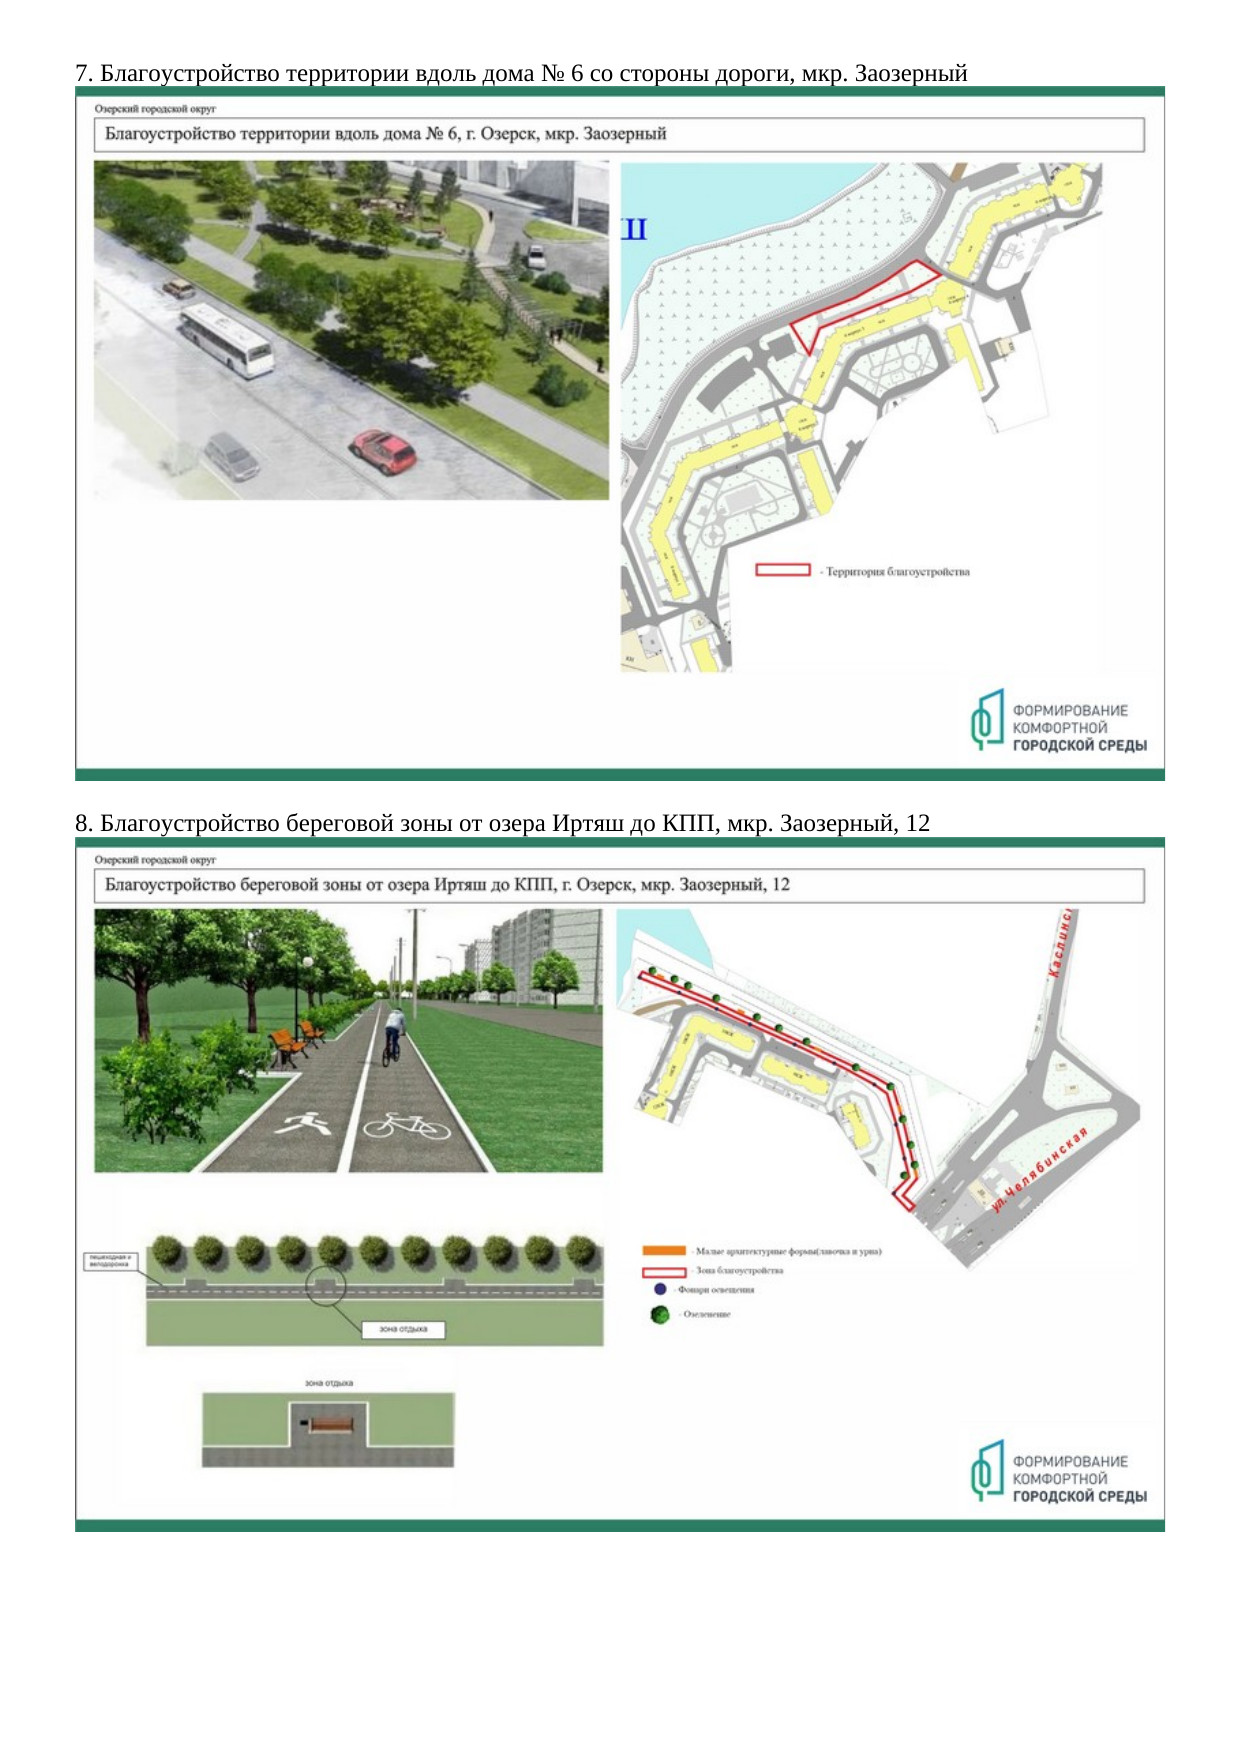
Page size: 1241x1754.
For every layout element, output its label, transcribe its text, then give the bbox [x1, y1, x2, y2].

picture [75, 86, 1166, 781]
picture [75, 837, 1166, 1532]
text 8. Благоустройство береговой зоны от озера Иртяш до КПП, мкр. Заозерный, 12 [75, 808, 1165, 837]
text 7. Благоустройство территории вдоль дома № 6 со стороны дороги, мкр. Заозерный [75, 58, 1165, 86]
